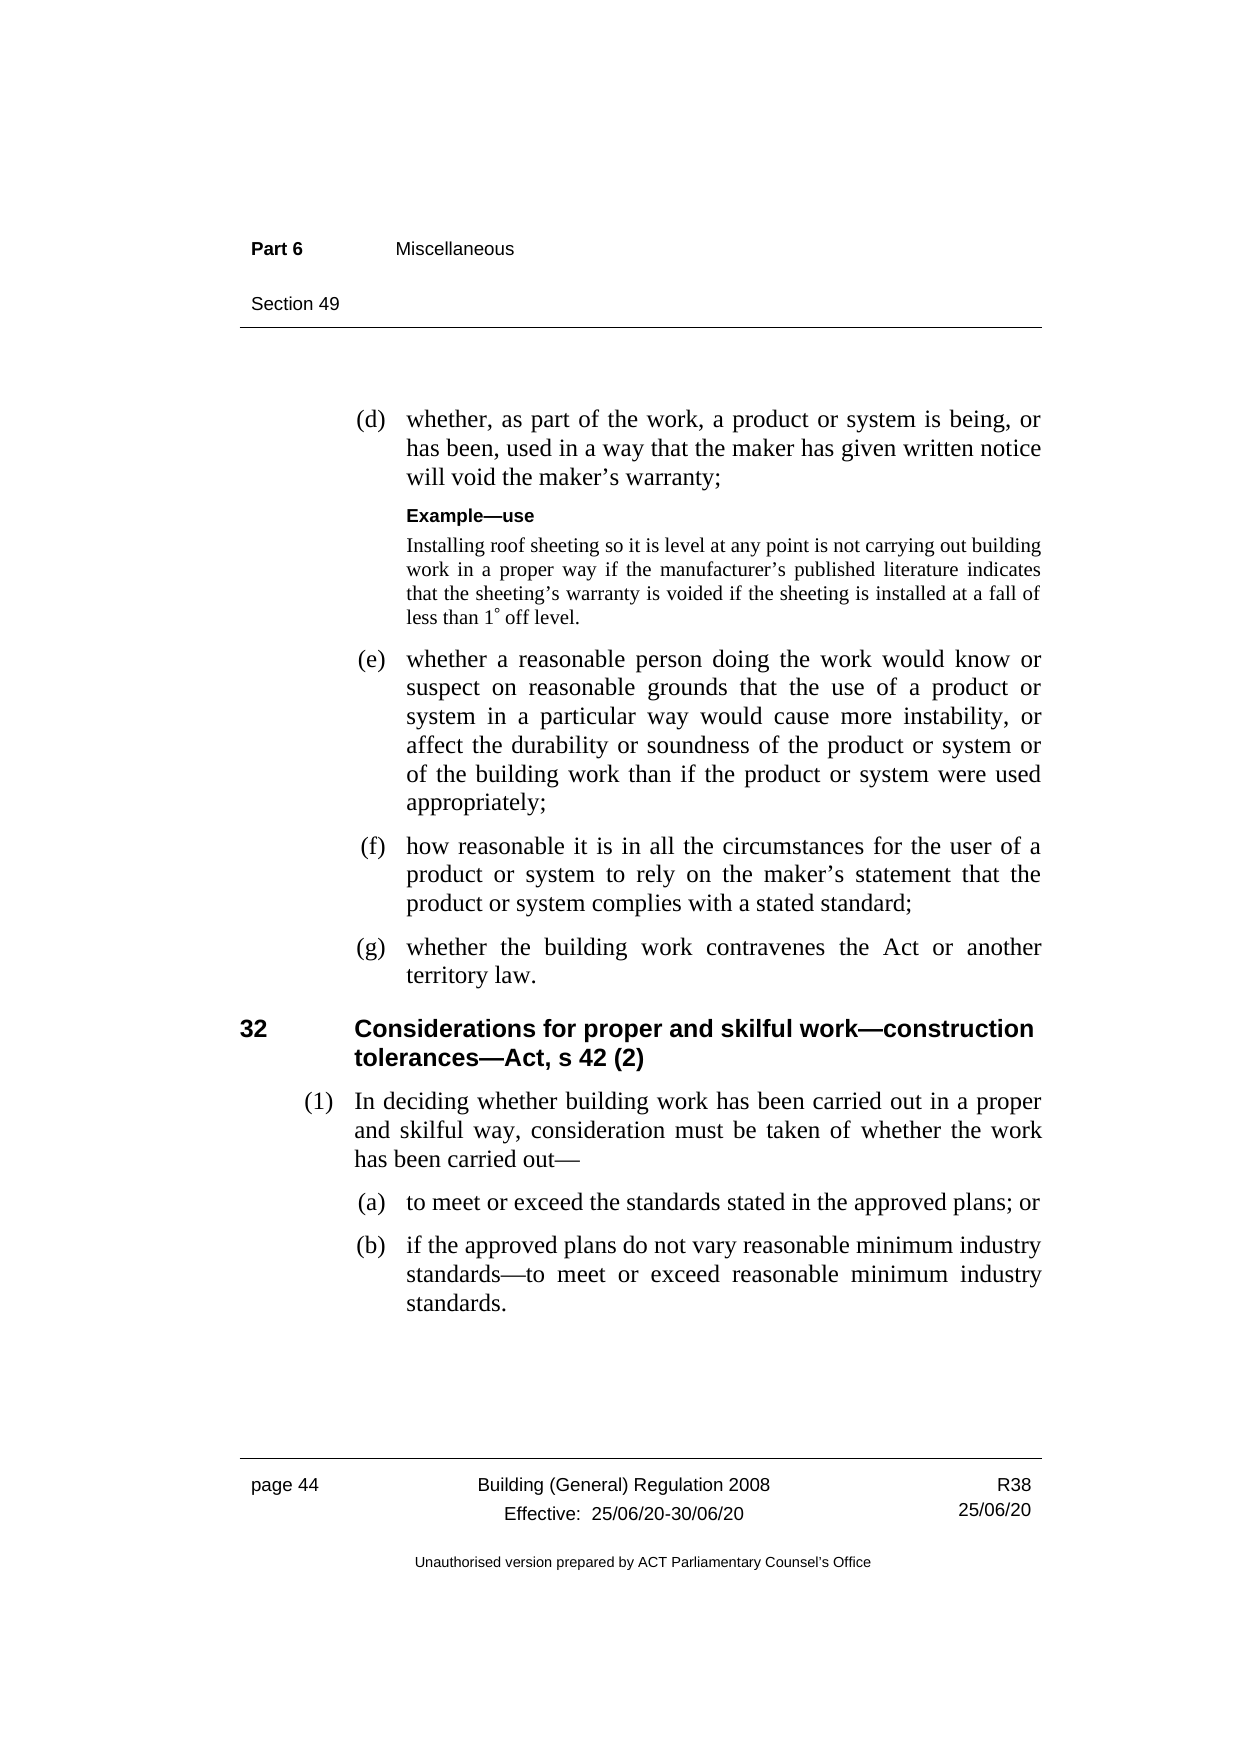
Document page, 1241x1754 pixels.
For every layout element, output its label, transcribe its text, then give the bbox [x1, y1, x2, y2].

text (g) whether the building work contravenes the Act or another territory law. [239, 932, 1042, 989]
text (b) if the approved plans do not vary reasonable minimum industry standards—to meet or exceed reasonable minimum industry standards. [239, 1230, 1042, 1317]
text (1) In deciding whether building work has been carried out in a proper and skilful way, consideration must be taken of whether the work has been carried out— [239, 1086, 1042, 1172]
text (d) whether, as part of the work, a product or system is being, or has been, used in a way that the maker has given written notice will void the maker’s warranty; [239, 404, 1042, 490]
text (a) to meet or exceed the standards stated in the approved plans; or [239, 1187, 1042, 1216]
text (e) whether a reasonable person doing the work would know or suspect on reasonable grounds that the use of a product or system in a particular way would cause more instability, or affect the durability or soundness of the product or system or of the building work than if the product or system were used appropriately; [239, 644, 1042, 816]
text Example—use [406, 505, 1042, 527]
text 32 Considerations for proper and skilful work—construction tolerances—Act, s 42 (2) [239, 1014, 1042, 1072]
text (f) how reasonable it is in all the circumstances for the user of a product or system to rely on the maker’s statement that the product or system complies with a stated standard; [239, 831, 1042, 917]
text Installing roof sheeting so it is level at any point is not carrying out building work in a proper way if the manufacturer’s published literature indicates that the sheeting’s warranty is voided if the sheeting is installed at a fall of less than 1 off level. [406, 533, 1042, 629]
